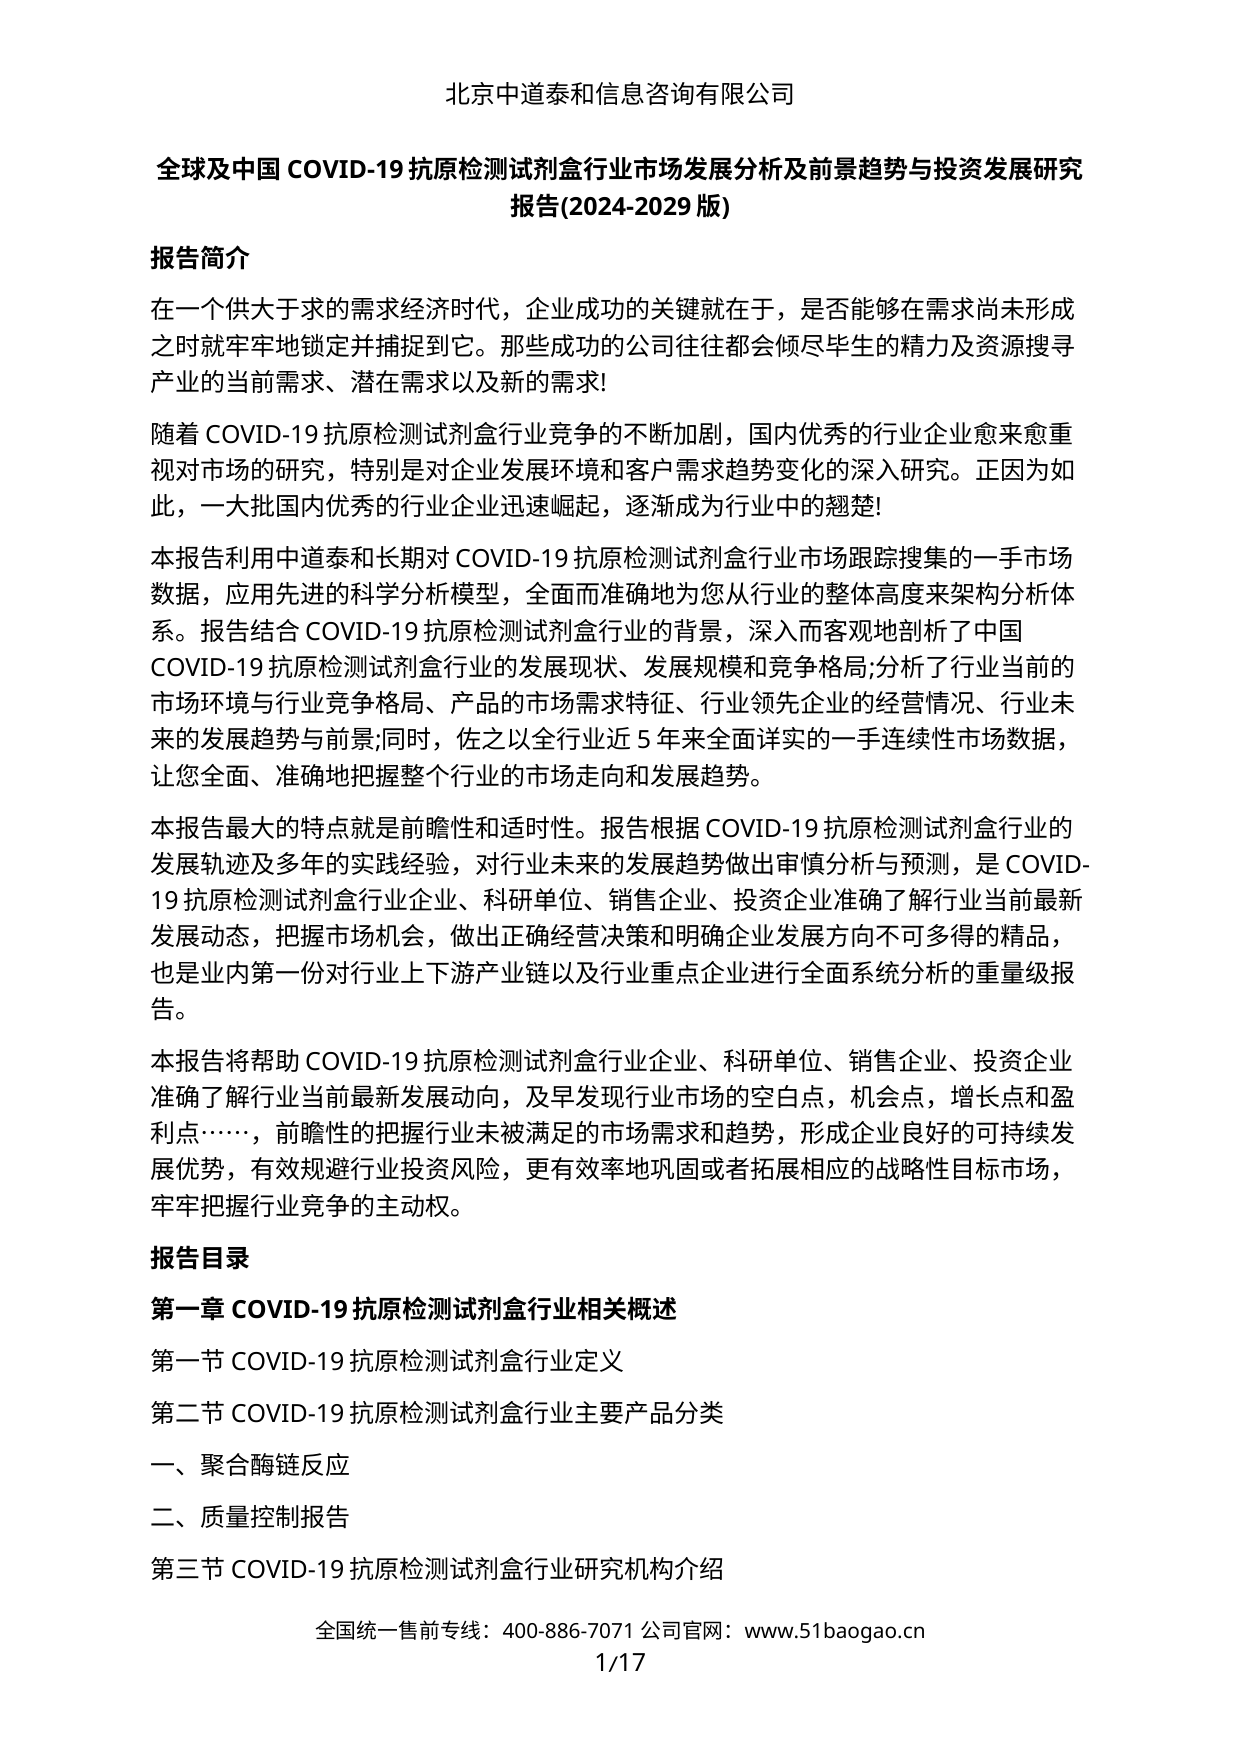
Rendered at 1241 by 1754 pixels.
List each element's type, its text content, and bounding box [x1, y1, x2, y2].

text 本报告最大的特点就是前瞻性和适时性。报告根据COVID-19抗原检测试剂盒行业的发展轨迹及多年的实践经验，对行业未来的发展趋势做出审慎分析与预测，是COVID-19抗原检测试剂盒行业企业、科研单位、销售企业、投资企业准确了解行业当前最新发展动态，把握市场机会，做出正确经营决策和明确企业发展方向不可多得的精品，也是业内第一份对行业上下游产业链以及行业重点企业进行全面系统分析的重量级报告。 [150, 808, 1090, 1026]
text 第二节 COVID-19抗原检测试剂盒行业主要产品分类 [150, 1394, 1090, 1430]
text 一、聚合酶链反应 [150, 1446, 1090, 1482]
text 第一节 COVID-19抗原检测试剂盒行业定义 [150, 1342, 1090, 1378]
text 全球及中国COVID-19抗原检测试剂盒行业市场发展分析及前景趋势与投资发展研究报告(2024-2029版) [150, 150, 1090, 222]
text 二、质量控制报告 [150, 1497, 1090, 1534]
text 报告目录 [150, 1238, 1090, 1274]
text 在一个供大于求的需求经济时代，企业成功的关键就在于，是否能够在需求尚未形成之时就牢牢地锁定并捕捉到它。那些成功的公司往往都会倾尽毕生的精力及资源搜寻产业的当前需求、潜在需求以及新的需求! [150, 290, 1090, 399]
text 报告简介 [150, 238, 1090, 274]
text 本报告将帮助COVID-19抗原检测试剂盒行业企业、科研单位、销售企业、投资企业准确了解行业当前最新发展动向，及早发现行业市场的空白点，机会点，增长点和盈利点……，前瞻性的把握行业未被满足的市场需求和趋势，形成企业良好的可持续发展优势，有效规避行业投资风险，更有效率地巩固或者拓展相应的战略性目标市场，牢牢把握行业竞争的主动权。 [150, 1041, 1090, 1222]
text 第三节 COVID-19抗原检测试剂盒行业研究机构介绍 [150, 1549, 1090, 1586]
text 第一章 COVID-19抗原检测试剂盒行业相关概述 [150, 1290, 1090, 1326]
text 本报告利用中道泰和长期对COVID-19抗原检测试剂盒行业市场跟踪搜集的一手市场数据，应用先进的科学分析模型，全面而准确地为您从行业的整体高度来架构分析体系。报告结合COVID-19抗原检测试剂盒行业的背景，深入而客观地剖析了中国COVID-19抗原检测试剂盒行业的发展现状、发展规模和竞争格局;分析了行业当前的市场环境与行业竞争格局、产品的市场需求特征、行业领先企业的经营情况、行业未来的发展趋势与前景;同时，佐之以全行业近5年来全面详实的一手连续性市场数据，让您全面、准确地把握整个行业的市场走向和发展趋势。 [150, 539, 1090, 792]
text 随着COVID-19抗原检测试剂盒行业竞争的不断加剧，国内优秀的行业企业愈来愈重视对市场的研究，特别是对企业发展环境和客户需求趋势变化的深入研究。正因为如此，一大批国内优秀的行业企业迅速崛起，逐渐成为行业中的翘楚! [150, 414, 1090, 523]
